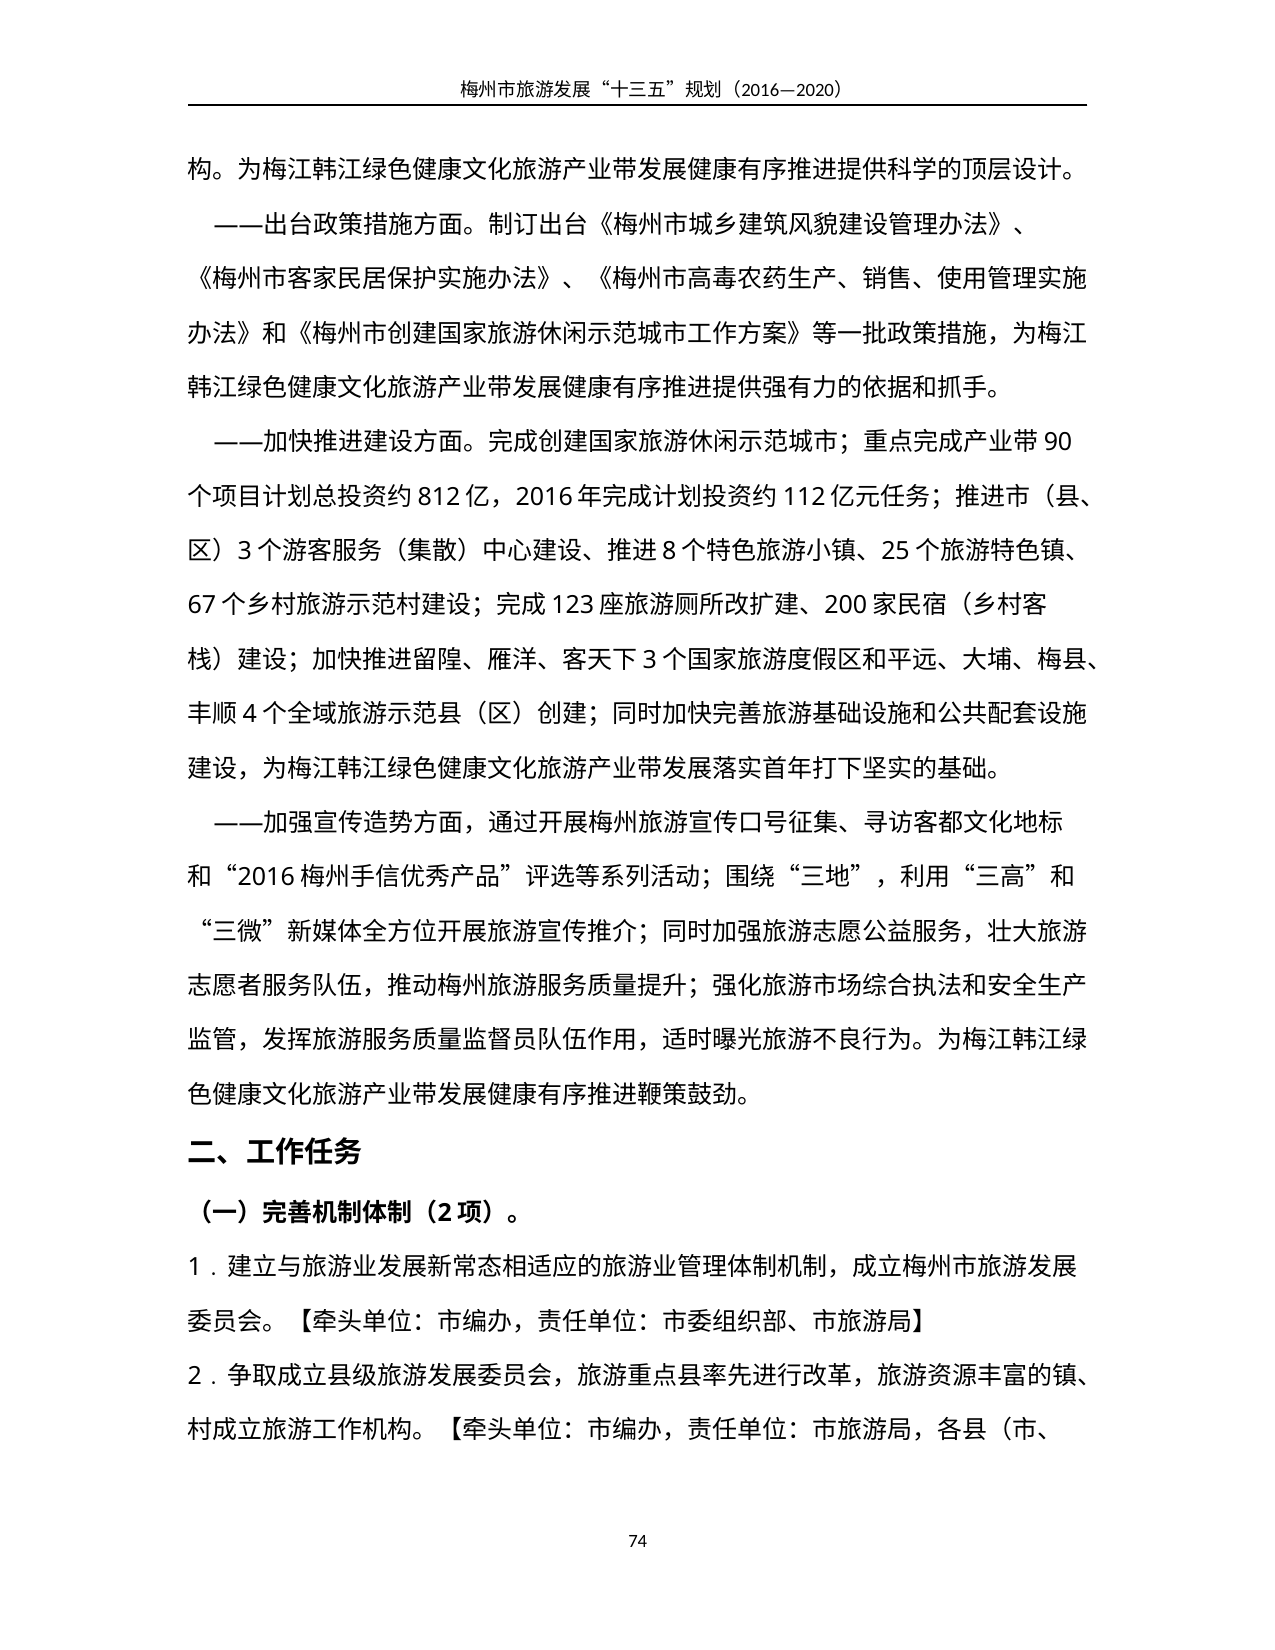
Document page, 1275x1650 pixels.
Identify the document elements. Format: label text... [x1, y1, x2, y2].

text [187, 150, 1087, 186]
text ——加快推进建设方面。完成创建国家旅游休闲示范城市；重点完成产业带90个项目计划总投资约812亿，2016年完成计划投资约112亿元任务；推进市（县、区）3个游客服务（集散）中心建设、推进8个特色旅游小镇、25个旅游特色镇、67个乡村旅游示范村建设；完成123座旅游厕所改扩建、200家民宿（乡村客栈）建设；加快推进留隍、雁洋、客天下3个国家旅游度假区和平远、大埔、梅县、丰顺4个全域旅游示范县（区）创建；同时加快完善旅游基础设施和公共配套设施建设，为梅江韩江绿色健康文化旅游产业带发展落实首年打下坚实的基础。 [187, 422, 1087, 784]
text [187, 1355, 1087, 1446]
text ——加强宣传造势方面，通过开展梅州旅游宣传口号征集、寻访客都文化地标和“2016梅州手信优秀产品”评选等系列活动；围绕“三地”，利用“三高”和“三微”新媒体全方位开展旅游宣传推介；同时加强旅游志愿公益服务，壮大旅游志愿者服务队伍，推动梅州旅游服务质量提升；强化旅游市场综合执法和安全生产监管，发挥旅游服务质量监督员队伍作用，适时曝光旅游不良行为。为梅江韩江绿色健康文化旅游产业带发展健康有序推进鞭策鼓劲。 [187, 802, 1087, 1111]
text （一）完善机制体制（2项）。 [187, 1192, 1087, 1228]
text ——出台政策措施方面。制订出台《梅州市城乡建筑风貌建设管理办法》、《梅州市客家民居保护实施办法》、《梅州市高毒农药生产、销售、使用管理实施办法》和《梅州市创建国家旅游休闲示范城市工作方案》等一批政策措施，为梅江韩江绿色健康文化旅游产业带发展健康有序推进提供强有力的依据和抓手。 [187, 204, 1087, 404]
text 二、工作任务 [187, 1129, 1087, 1171]
text 1﹒建立与旅游业发展新常态相适应的旅游业管理体制机制，成立梅州市旅游发展委员会。【牵头单位：市编办，责任单位：市委组织部、市旅游局】 [187, 1247, 1087, 1337]
